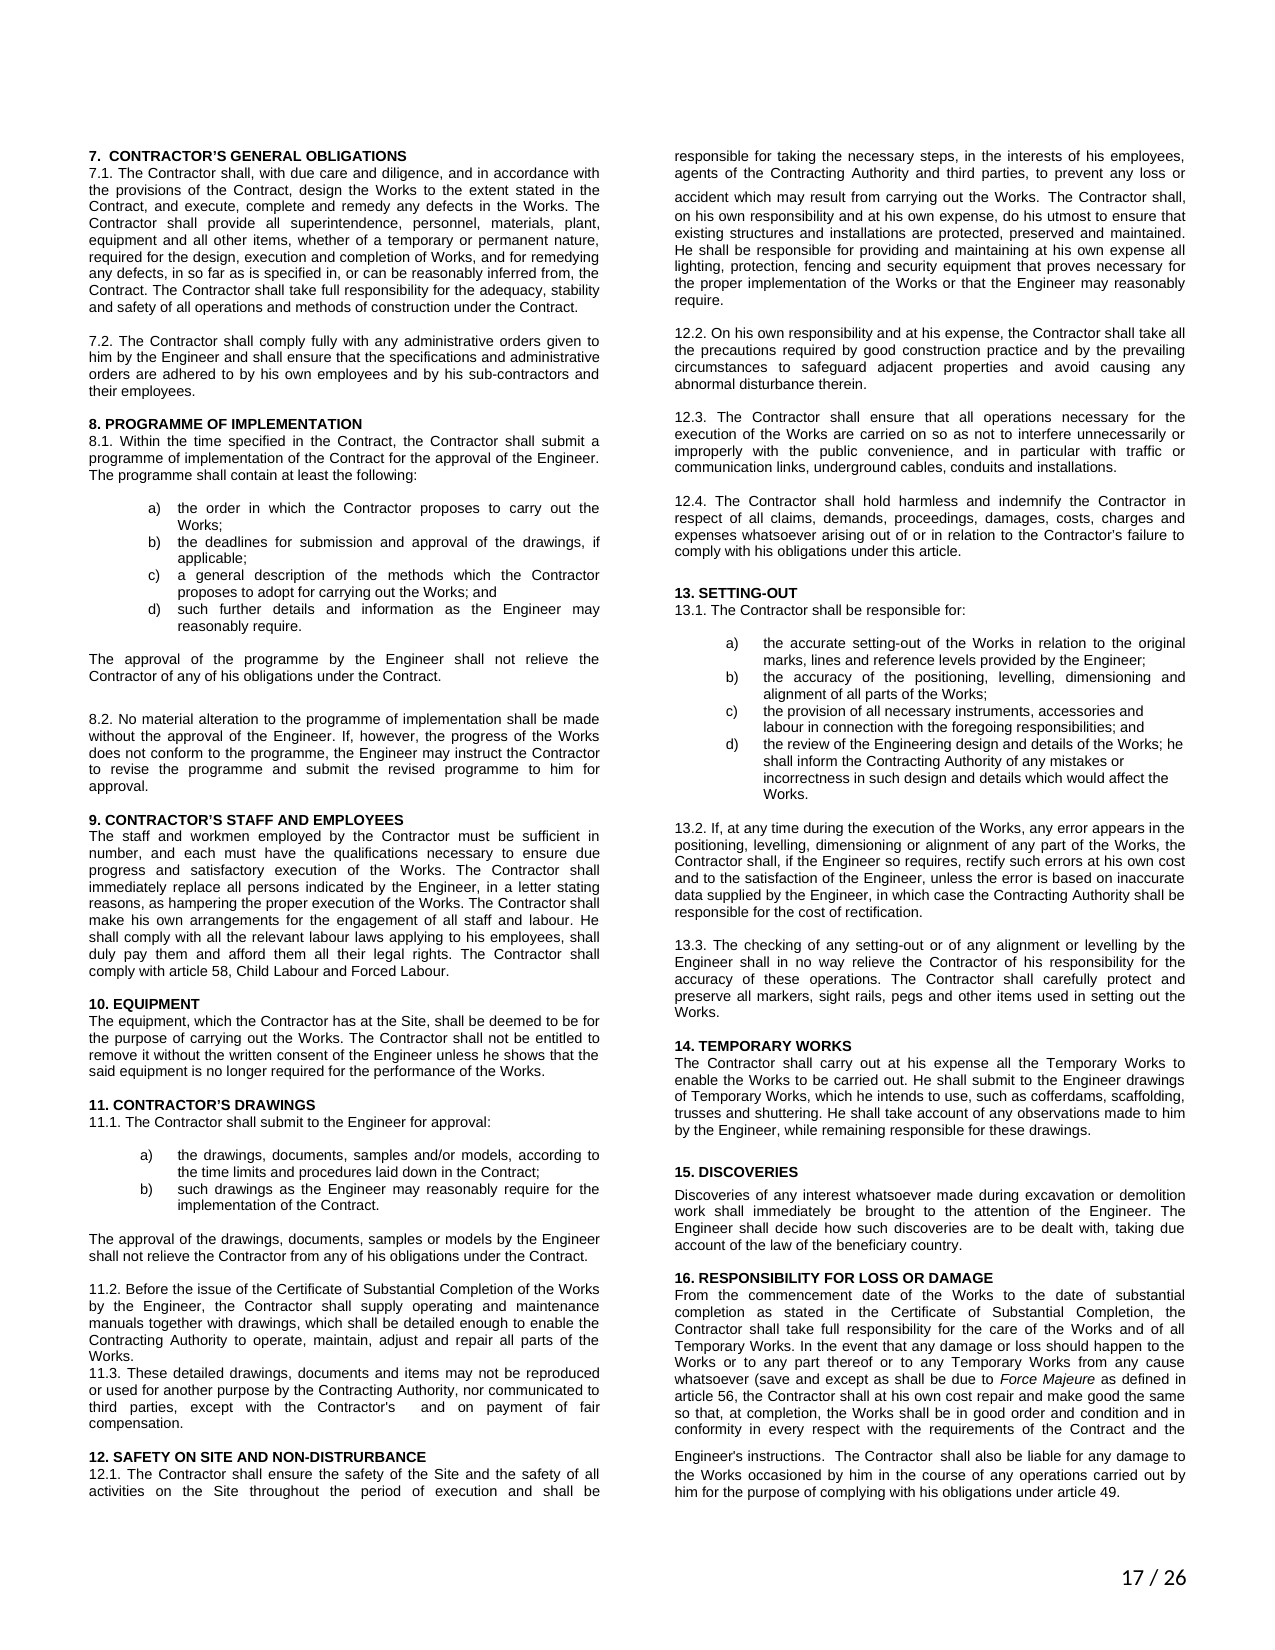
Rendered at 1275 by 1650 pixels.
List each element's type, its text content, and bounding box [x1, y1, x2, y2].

text 11.2. Before the issue of the Certificate of Substantial Completion of the Works by the Engineer, the Contractor shall supply operating and maintenance manuals together with drawings, which shall be detailed enough to enable the Contracting Authority to operate, maintain, adjust and repair all parts of the Works. [89, 1281, 601, 1365]
text Discoveries of any interest whatsoever made during excavation or demolition work shall immediately be brought to the attention of the Engineer. The Engineer shall decide how such discoveries are to be dealt with, taking due account of the law of the beneficiary country. [674, 1186, 1186, 1253]
list the accurate setting-out of the Works in relation to the original marks, lines and reference levels provided by the Engineer; [726, 635, 1186, 669]
text 12.1. The Contractor shall ensure the safety of the Site and the safety of all activities on the Site throughout the period of execution and shall be responsible for taking the necessary steps, in the interests of his employees, agents of the Contracting Authority and third parties, to prevent any loss or accident which may result from carrying out the Works. The Contractor shall, on his own responsibility and at his own expense, do his utmost to ensure that existing structures and installations are protected, preserved and maintained. He shall be responsible for providing and maintaining at his own expense all lighting, protection, fencing and security equipment that proves necessary for the proper implementation of the Works or that the Engineer may reasonably require. [674, 148, 1186, 308]
text 13.3. The checking of any setting-out or of any alignment or levelling by the Engineer shall in no way relieve the Contractor of his responsibility for the accuracy of these operations. The Contractor shall carefully protect and preserve all markers, sight rails, pegs and other items used in setting out the Works. [674, 937, 1186, 1021]
list a general description of the methods which the Contractor proposes to adopt for carrying out the Works; and [148, 567, 601, 601]
text 13.2. If, at any time during the execution of the Works, any error appears in the positioning, levelling, dimensioning or alignment of any part of the Works, the Contractor shall, if the Engineer so requires, rectify such errors at his own cost and to the satisfaction of the Engineer, unless the error is based on inaccurate data supplied by the Engineer, in which case the Contracting Authority shall be responsible for the cost of rectification. [674, 819, 1186, 920]
text 8. PROGRAMME OF IMPLEMENTATION [89, 416, 601, 433]
text From the commencement date of the Works to the date of substantial completion as stated in the Certificate of Substantial Completion, the Contractor shall take full responsibility for the care of the Works and of all Temporary Works. In the event that any damage or loss should happen to the Works or to any part thereof or to any Temporary Works from any cause whatsoever (save and except as shall be due to Force Majeure as defined in article 56, the Contractor shall at his own cost repair and make good the same so that, at completion, the Works shall be in good order and condition and in conformity in every respect with the requirements of the Contract and the Engineer's instructions. The Contractor shall also be liable for any damage to the Works occasioned by him in the course of any operations carried out by him for the purpose of complying with his obligations under article 49. [674, 1287, 1186, 1500]
list the accuracy of the positioning, levelling, dimensioning and alignment of all parts of the Works; [726, 669, 1186, 702]
text 11.3. These detailed drawings, documents and items may not be reproduced or used for another purpose by the Contracting Authority, nor communicated to third parties, except with the Contractor's and on payment of fair compensation. [89, 1365, 601, 1432]
text 12. SAFETY ON SITE AND NON-DISTRURBANCE [89, 1449, 601, 1465]
list such further details and information as the Engineer may reasonably require. [148, 601, 601, 634]
text The Contractor shall carry out at his expense all the Temporary Works to enable the Works to be carried out. He shall submit to the Engineer drawings of Temporary Works, which he intends to use, such as cofferdams, scaffolding, trusses and shuttering. He shall take account of any observations made to him by the Engineer, while remaining responsible for these drawings. [674, 1054, 1186, 1138]
text 14. TEMPORARY WORKS [674, 1038, 1186, 1054]
text 12.4. The Contractor shall hold harmless and indemnify the Contractor in respect of all claims, demands, proceedings, damages, costs, charges and expenses whatsoever arising out of or in relation to the Contractor’s failure to comply with his obligations under this article. [674, 493, 1186, 560]
text 11.1. The Contractor shall submit to the Engineer for approval: [89, 1113, 601, 1130]
text 11. CONTRACTOR’S DRAWINGS [89, 1096, 601, 1113]
list such drawings as the Engineer may reasonably require for the implementation of the Contract. [140, 1180, 601, 1214]
text 10. EQUIPMENT [89, 996, 601, 1013]
text The approval of the drawings, documents, samples or models by the Engineer shall not relieve the Contractor from any of his obligations under the Contract. [89, 1231, 601, 1264]
list the review of the Engineering design and details of the Works; he shall inform the Contracting Authority of any mistakes or incorrectness in such design and details which would affect the Works. [726, 736, 1186, 803]
list the deadlines for submission and approval of the drawings, if applicable; [148, 533, 601, 567]
subtitle 13. SETTING-OUT [674, 585, 1186, 602]
list the drawings, documents, samples and/or models, according to the time limits and procedures laid down in the Contract; [140, 1147, 601, 1180]
text 16. RESPONSIBILITY FOR LOSS OR DAMAGE [674, 1270, 1186, 1287]
list the order in which the Contractor proposes to carry out the Works; [148, 500, 601, 533]
text 13.1. The Contractor shall be responsible for: [674, 602, 1186, 618]
text 7.2. The Contractor shall comply fully with any administrative orders given to him by the Engineer and shall ensure that the specifications and administrative orders are adhered to by his own employees and by his sub-contractors and their employees. [89, 332, 601, 399]
text 8.2. No material alteration to the programme of implementation shall be made without the approval of the Engineer. If, however, the progress of the Works does not conform to the programme, the Engineer may instruct the Contractor to revise the programme and submit the revised programme to him for approval. [89, 711, 601, 794]
text The staff and workmen employed by the Contractor must be sufficient in number, and each must have the qualifications necessary to ensure due progress and satisfactory execution of the Works. The Contractor shall immediately replace all persons indicated by the Engineer, in a letter stating reasons, as hampering the proper execution of the Works. The Contractor shall make his own arrangements for the engagement of all staff and labour. He shall comply with all the relevant labour laws applying to his employees, shall duly pay them and afford them all their legal rights. The Contractor shall comply with article 58, Child Labour and Forced Labour. [89, 828, 601, 979]
text 7.1. The Contractor shall, with due care and diligence, and in accordance with the provisions of the Contract, design the Works to the extent stated in the Contract, and execute, complete and remedy any defects in the Works. The Contractor shall provide all superintendence, personnel, materials, plant, equipment and all other items, whether of a temporary or permanent nature, required for the design, execution and completion of Works, and for remedying any defects, in so far as is specified in, or can be reasonably inferred from, the Contract. The Contractor shall take full responsibility for the adequacy, stability and safety of all operations and methods of construction under the Contract. [89, 164, 601, 315]
text 12.3. The Contractor shall ensure that all operations necessary for the execution of the Works are carried on so as not to interfere unnecessarily or improperly with the public convenience, and in particular with traffic or communication links, underground cables, conduits and installations. [674, 409, 1186, 476]
text The approval of the programme by the Engineer shall not relieve the Contractor of any of his obligations under the Contract. [89, 651, 601, 684]
text 8.1. Within the time specified in the Contract, the Contractor shall submit a programme of implementation of the Contract for the approval of the Engineer. The programme shall contain at least the following: [89, 433, 601, 483]
text 7. CONTRACTOR’S GENERAL OBLIGATIONS [89, 148, 601, 164]
list the provision of all necessary instruments, accessories and labour in connection with the foregoing responsibilities; and [726, 702, 1186, 736]
text The equipment, which the Contractor has at the Site, shall be deemed to be for the purpose of carrying out the Works. The Contractor shall not be entitled to remove it without the written consent of the Engineer unless he shows that the said equipment is no longer required for the performance of the Works. [89, 1013, 601, 1080]
subtitle 15. DISCOVERIES [674, 1163, 1186, 1180]
text 9. CONTRACTOR’S STAFF AND EMPLOYEES [89, 811, 601, 828]
text 12.2. On his own responsibility and at his expense, the Contractor shall take all the precautions required by good construction practice and by the prevailing circumstances to safeguard adjacent properties and avoid causing any abnormal disturbance therein. [674, 325, 1186, 392]
